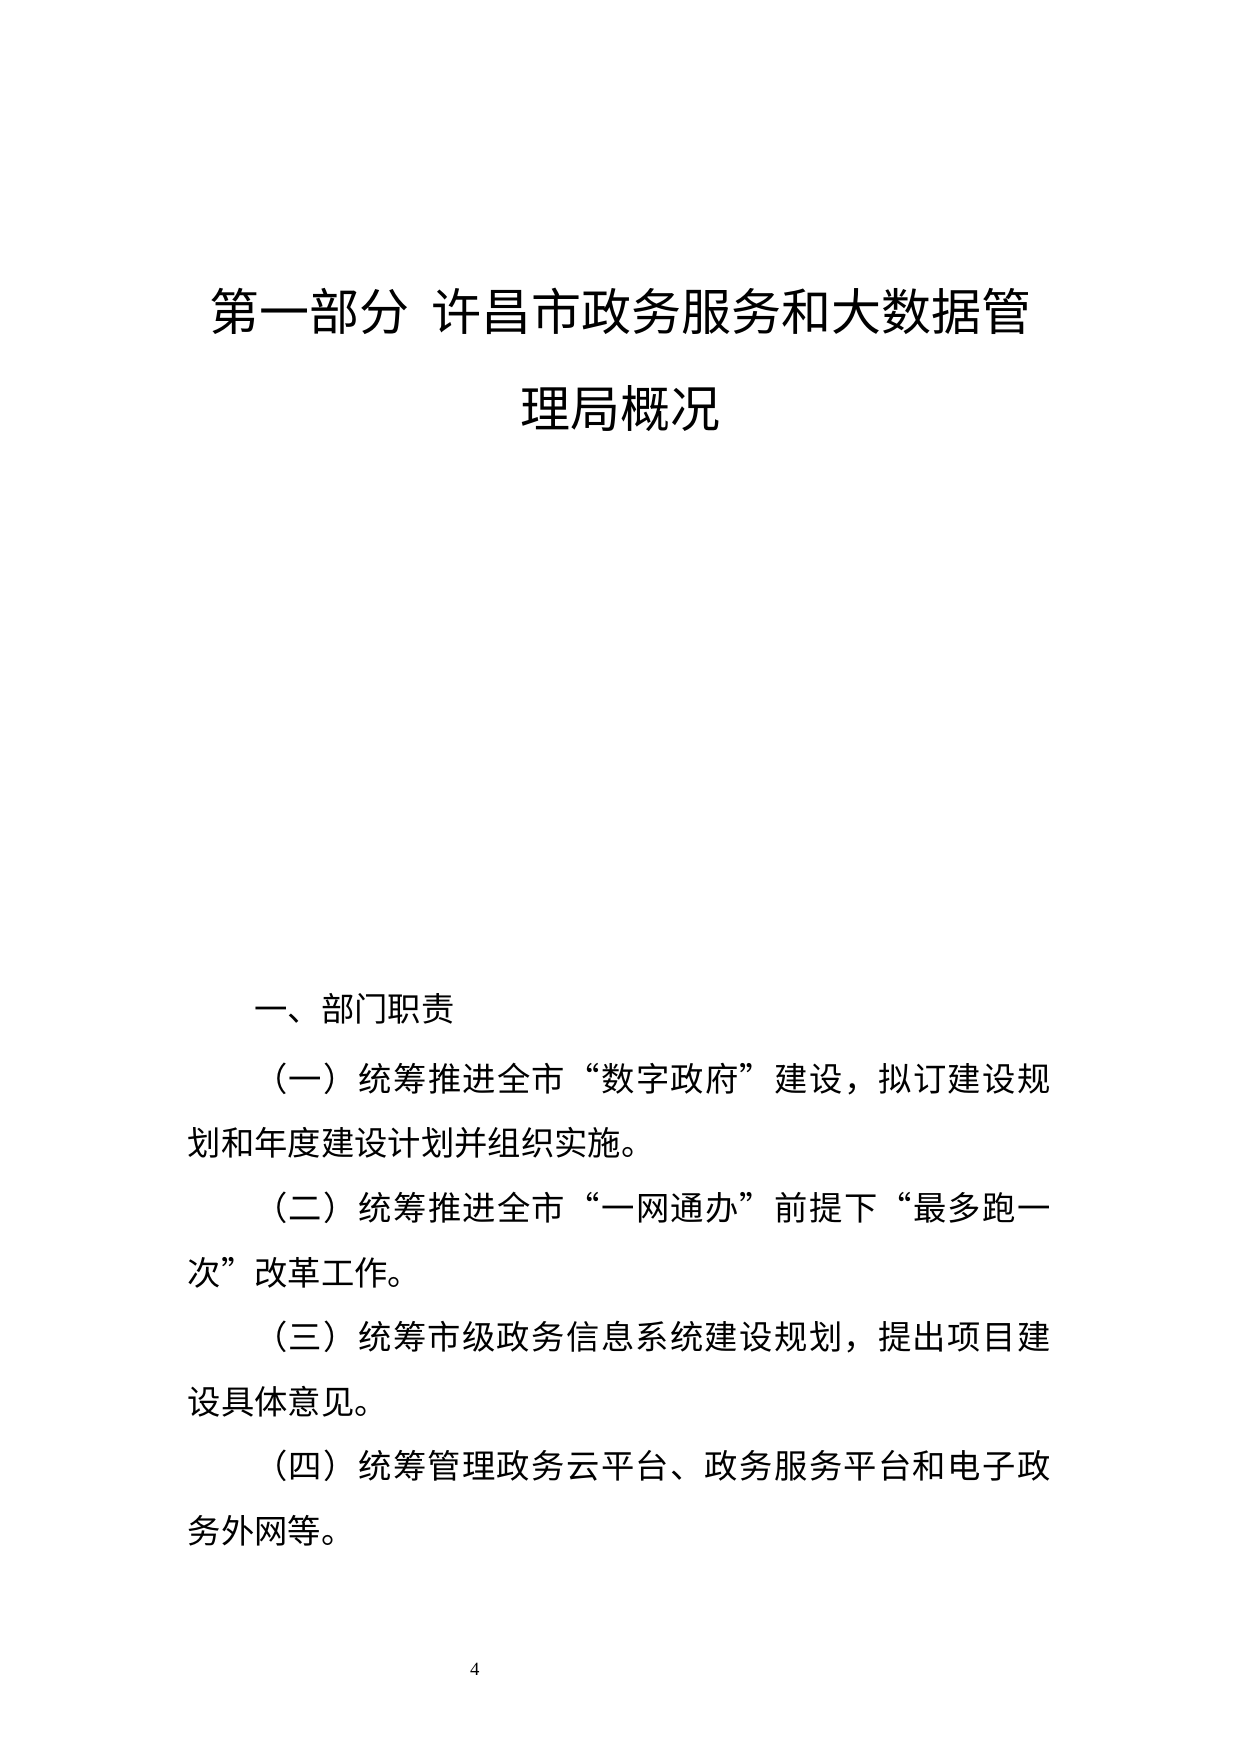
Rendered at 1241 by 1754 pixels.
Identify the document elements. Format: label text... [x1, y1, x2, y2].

list （一）统筹推进全市“数字政府”建设，拟订建设规划和年度建设计划并组织实施。 [187, 1039, 1053, 1169]
list （二）统筹推进全市“一网通办”前提下“最多跑一次”改革工作。 [187, 1169, 1053, 1298]
text 第一部分 许昌市政务服务和大数据管理局概况 [187, 259, 1053, 454]
list （三）统筹市级政务信息系统建设规划，提出项目建设具体意见。 [187, 1298, 1053, 1427]
list （四）统筹管理政务云平台、政务服务平台和电子政务外网等。 [187, 1427, 1053, 1556]
text 一、部门职责 [187, 974, 1053, 1039]
